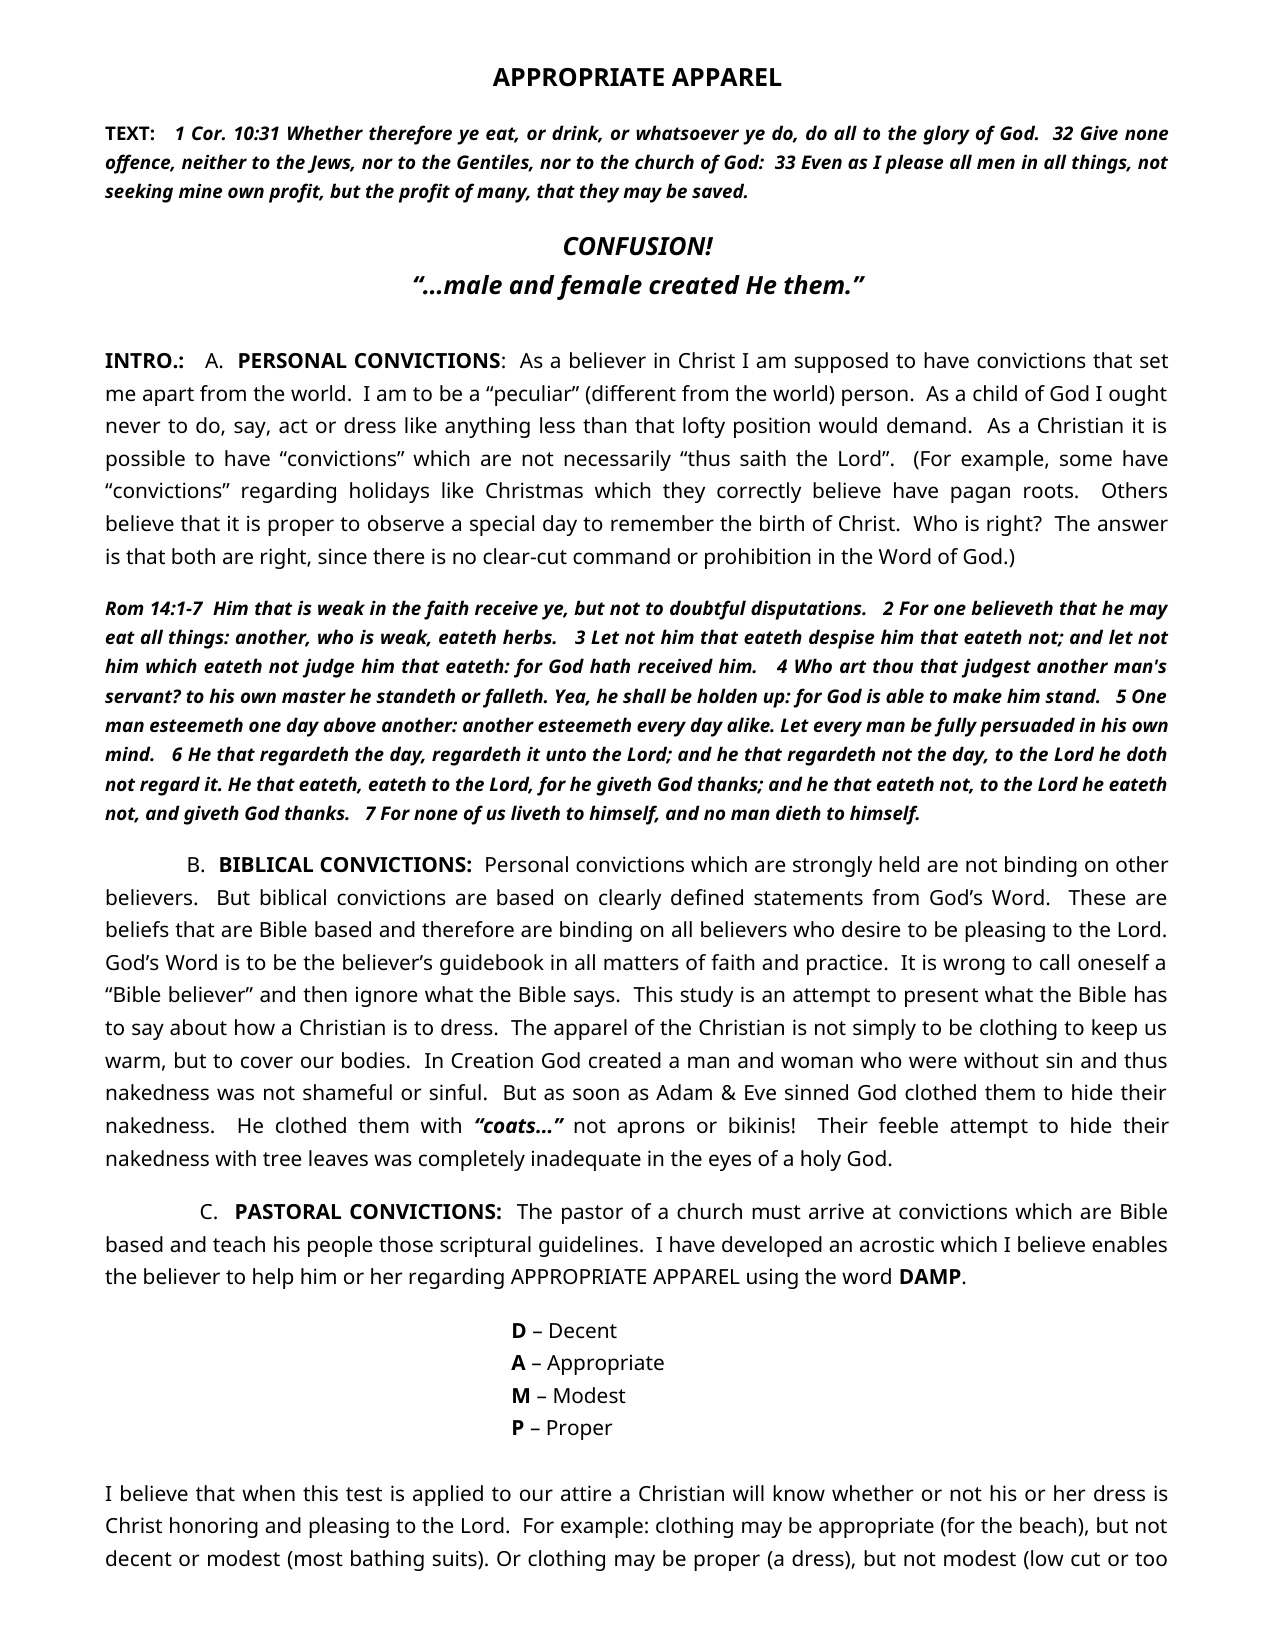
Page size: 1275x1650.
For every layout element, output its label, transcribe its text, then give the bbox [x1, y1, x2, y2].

text APPROPRIATE APPAREL [105, 60, 1170, 94]
text CONFUSION! [105, 229, 1170, 263]
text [105, 1479, 1170, 1572]
text “…male and female created He them.” [105, 268, 1170, 302]
text B. BIBLICAL CONVICTIONS: Personal convictions which are strongly held are not binding on other believers. But biblical convictions are based on clearly defined statements from God’s Word. These are beliefs that are Bible based and therefore are binding on all believers who desire to be pleasing to the Lord. God’s Word is to be the believer’s guidebook in all matters of faith and practice. It is wrong to call oneself a “Bible believer” and then ignore what the Bible says. This study is an attempt to present what the Bible has to say about how a Christian is to dress. The apparel of the Christian is not simply to be clothing to keep us warm, but to cover our bodies. In Creation God created a man and woman who were without sin and thus nakedness was not shameful or sinful. But as soon as Adam & Eve sinned God clothed them to hide their nakedness. He clothed them with “coats…” not aprons or bikinis! Their feeble attempt to hide their nakedness with tree leaves was completely inadequate in the eyes of a holy God. [105, 850, 1170, 1172]
text P – Proper [105, 1413, 1170, 1442]
text INTRO.: A. PERSONAL CONVICTIONS: As a believer in Christ I am supposed to have convictions that set me apart from the world. I am to be a “peculiar” (different from the world) person. As a child of God I ought never to do, say, act or dress like anything less than that lofty position would demand. As a Christian it is possible to have “convictions” which are not necessarily “thus saith the Lord”. (For example, some have “convictions” regarding holidays like Christmas which they correctly believe have pagan roots. Others believe that it is proper to observe a special day to remember the birth of Christ. Who is right? The answer is that both are right, since there is no clear-cut command or prohibition in the Word of God.) [105, 346, 1170, 570]
text C. PASTORAL CONVICTIONS: The pastor of a church must arrive at convictions which are Bible based and teach his people those scriptural guidelines. I have developed an acrostic which I believe enables the believer to help him or her regarding APPROPRIATE APPAREL using the word DAMP. [105, 1197, 1170, 1291]
text TEXT: 1 Cor. 10:31 Whether therefore ye eat, or drink, or whatsoever ye do, do all to the glory of God. 32 Give none offence, neither to the Jews, nor to the Gentiles, nor to the church of God: 33 Even as I please all men in all things, not seeking mine own profit, but the profit of many, that they may be saved. [105, 120, 1170, 204]
text A – Appropriate [105, 1348, 1170, 1377]
text M – Modest [105, 1381, 1170, 1409]
text Rom 14:1-7 Him that is weak in the faith receive ye, but not to doubtful disputations. 2 For one believeth that he may eat all things: another, who is weak, eateth herbs. 3 Let not him that eateth despise him that eateth not; and let not him which eateth not judge him that eateth: for God hath received him. 4 Who art thou that judgest another man's servant? to his own master he standeth or falleth. Yea, he shall be holden up: for God is able to make him stand. 5 One man esteemeth one day above another: another esteemeth every day alike. Let every man be fully persuaded in his own mind. 6 He that regardeth the day, regardeth it unto the Lord; and he that regardeth not the day, to the Lord he doth not regard it. He that eateth, eateth to the Lord, for he giveth God thanks; and he that eateth not, to the Lord he eateth not, and giveth God thanks. 7 For none of us liveth to himself, and no man dieth to himself. [105, 595, 1170, 826]
text D – Decent [105, 1316, 1170, 1344]
